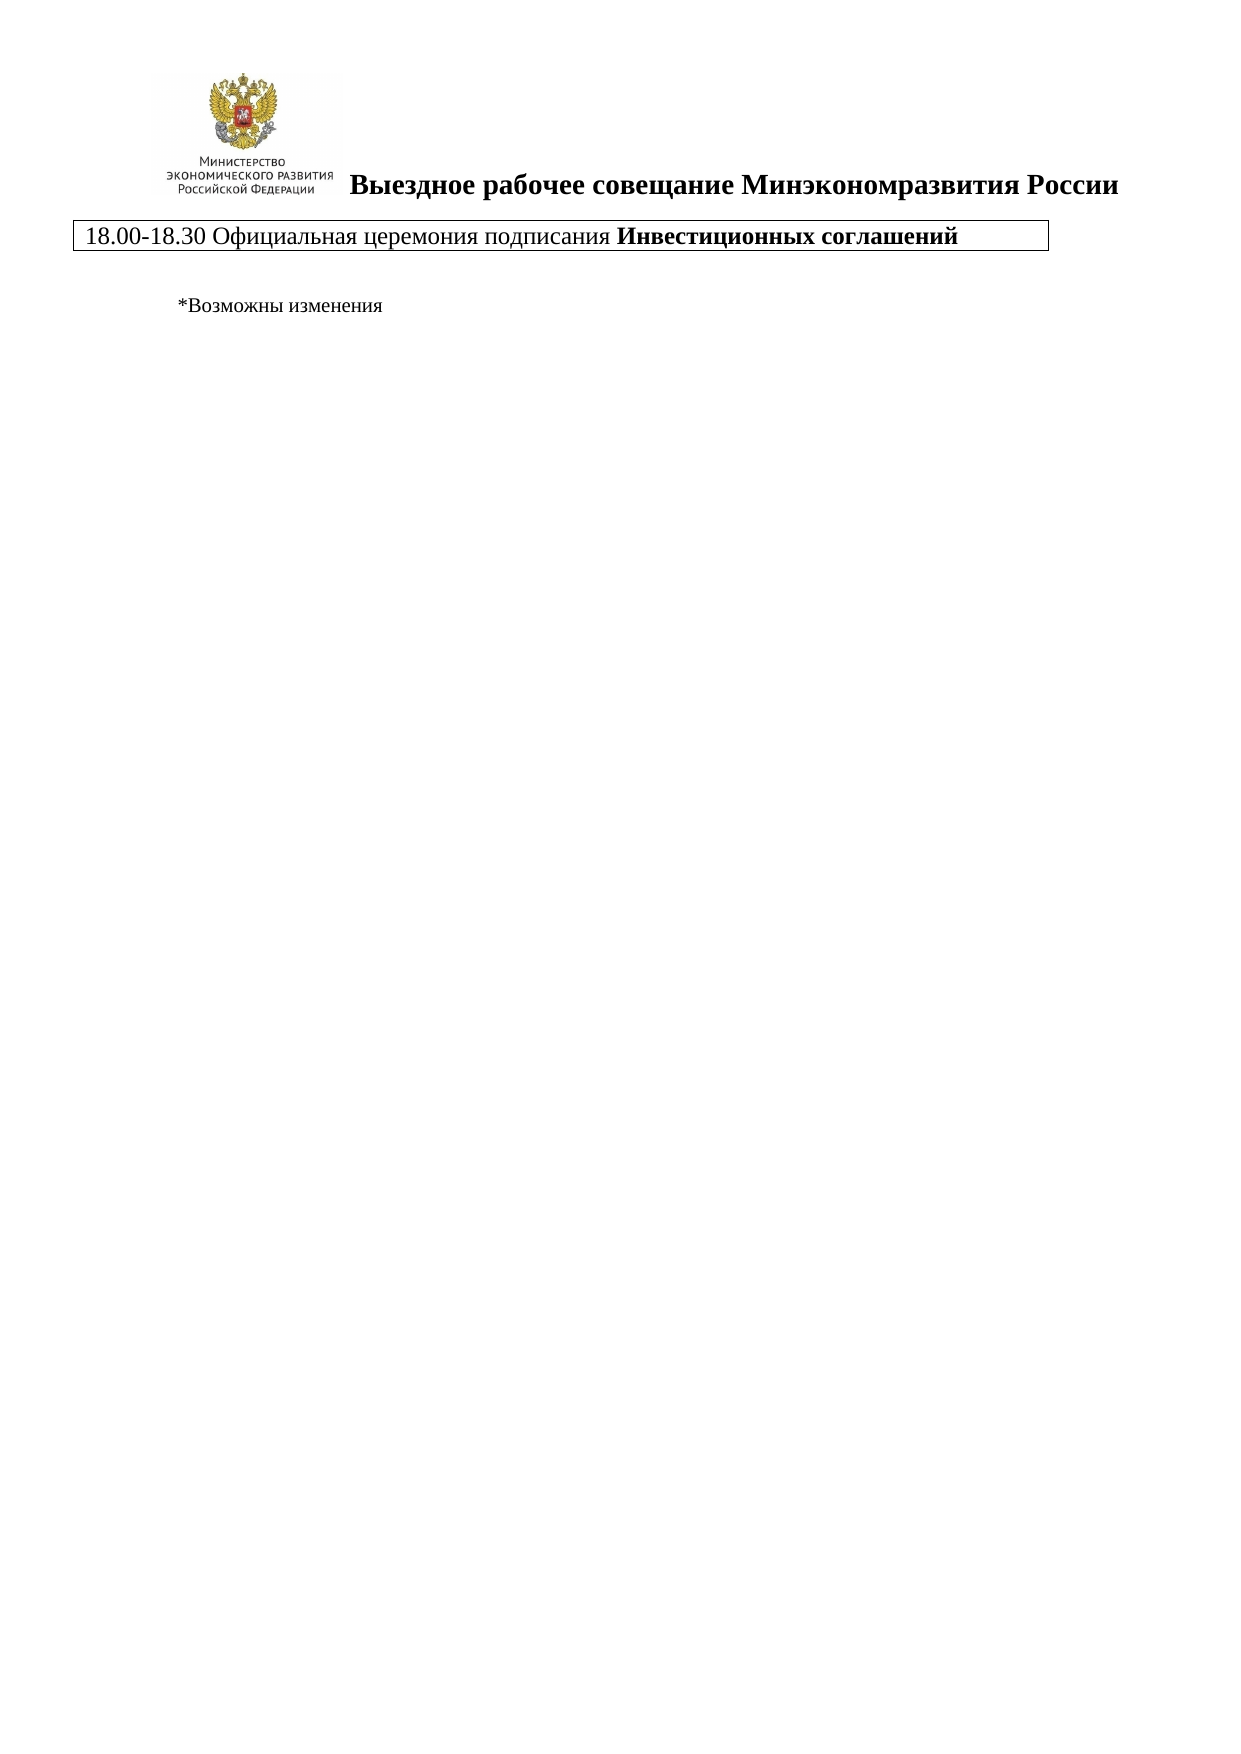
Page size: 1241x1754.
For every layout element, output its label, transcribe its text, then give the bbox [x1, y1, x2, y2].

picture [150, 73, 343, 195]
text *Возможны изменения [177, 293, 1152, 317]
table_cell 18.00-18.30 Официальная церемония подписания Инвестиционных соглашений [74, 221, 1048, 249]
